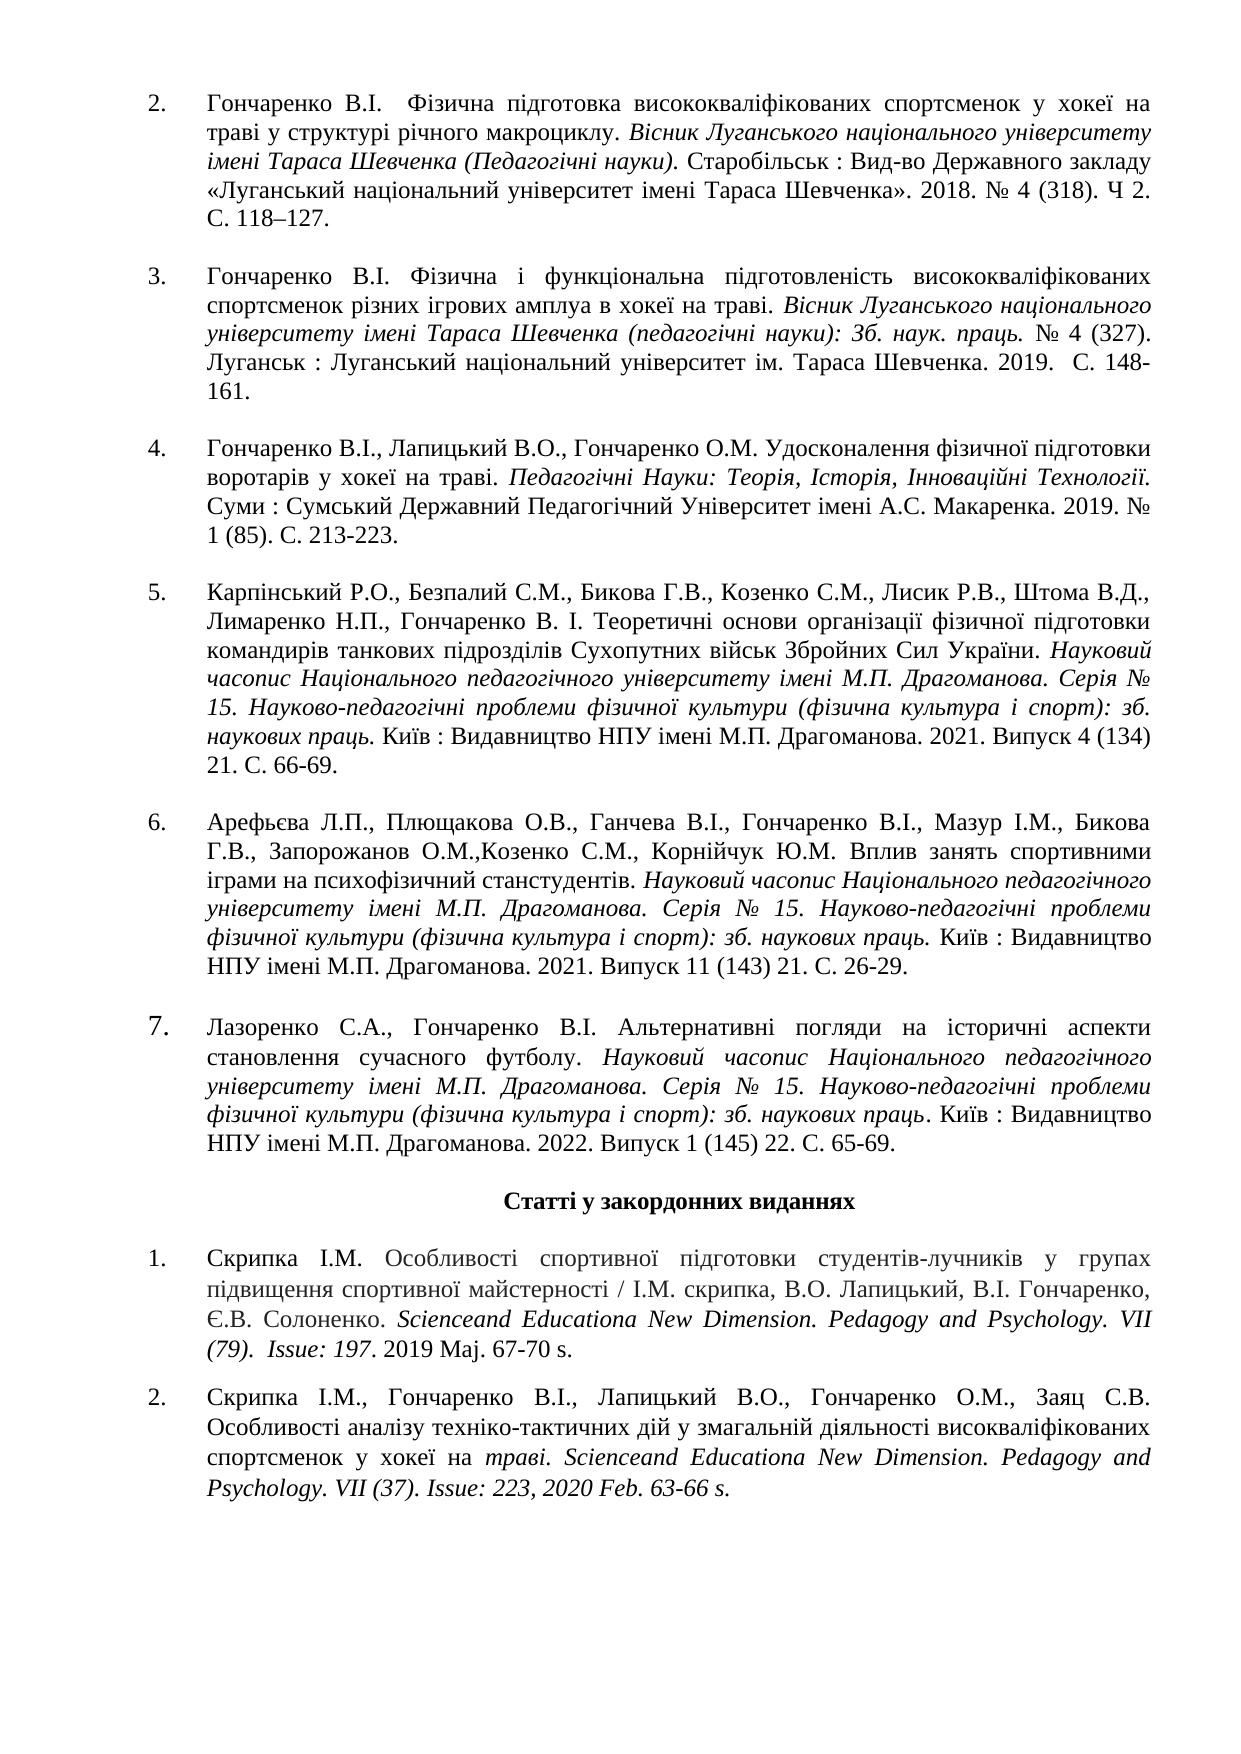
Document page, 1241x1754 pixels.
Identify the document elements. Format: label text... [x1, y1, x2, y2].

list Гончаренко В.І. Фізична і функціональна підготовленість висококваліфікованих спортсменок різних ігрових амплуа в хокеї на траві. Вісник Луганського національного університету імені Тараса Шевченка (педагогічні науки): Зб. наук. праць. № 4 (327). Луганськ : Луганський національний університет ім. Тараса Шевченка. 2019. С. 148-161. [148, 261, 1152, 405]
list Арефьєва Л.П., Плющакова О.В., Ганчева В.І., Гончаренко В.І., Мазур І.М., Бикова Г.В., Запорожанов О.М.,Козенко С.М., Корнійчук Ю.М. Вплив занять спортивними іграми на психофізичний станстудентів. Науковий часопис Національного педагогічного університету імені М.П. Драгоманова. Серія № 15. Науково-педагогічні проблеми фізичної культури (фізична культура і спорт): зб. наукових праць. Київ : Видавництво НПУ імені М.П. Драгоманова. 2021. Випуск 11 (143) 21. С. 26-29. [148, 807, 1152, 980]
list Гончаренко В.І., Лапицький В.О., Гончаренко О.М. Удосконалення фізичної підготовки воротарів у хокеї на траві. Педагогічні Науки: Теорія, Історія, Інноваційні Технології. Суми : Сумський Державний Педагогічний Університет імені А.С. Макаренка. 2019. № 1 (85). С. 213-223. [148, 433, 1152, 548]
list Скрипка І.М. Особливості спортивної підготовки студентів-лучників у групах підвищення спортивної майстерності / І.М. скрипка, В.О. Лапицький, В.І. Гончаренко, Є.В. Солоненко. Scienceand Educationa New Dimension. Pedagogy and Psychology. VII (79). Issue: 197. 2019 Maj. 67-70 s. [148, 1243, 1152, 1363]
list Скрипка І.М., Гончаренко В.І., Лапицький В.О., Гончаренко О.М., Заяц С.В. Особливості аналізу техніко-тактичних дій у змагальній діяльності високваліфікованих спортсменок у хокеї на траві. Scienceand Educationa New Dimension. Pedagogy and Psychology. VII (37). Issue: 223, 2020 Feb. 63-66 s. [148, 1382, 1152, 1502]
text Статті у закордонних виданнях [148, 1186, 1152, 1214]
list Карпінський Р.О., Безпалий С.М., Бикова Г.В., Козенко С.М., Лисик Р.В., Штома В.Д., Лимаренко Н.П., Гончаренко В. І. Теоретичні основи організації фізичної підготовки командирів танкових підрозділів Сухопутних військ Збройних Сил України. Науковий часопис Національного педагогічного університету імені М.П. Драгоманова. Серія № 15. Науково-педагогічні проблеми фізичної культури (фізична культура і спорт): зб. наукових праць. Київ : Видавництво НПУ імені М.П. Драгоманова. 2021. Випуск 4 (134) 21. С. 66-69. [148, 577, 1152, 778]
list Гончаренко В.І. Фізична підготовка висококваліфікованих спортсменок у хокеї на траві у структурі річного макроциклу. Вісник Луганського національного університету імені Тараса Шевченка (Педагогічні науки). Старобільськ : Вид-во Державного закладу «Луганський національний університет імені Тараса Шевченка». 2018. № 4 (318). Ч 2. С. 118–127. [148, 88, 1152, 232]
list Лазоренко С.А., Гончаренко В.І. Альтернативні погляди на історичні аспекти становлення сучасного футболу. Науковий часопис Національного педагогічного університету імені М.П. Драгоманова. Серія № 15. Науково-педагогічні проблеми фізичної культури (фізична культура і спорт): зб. наукових праць. Київ : Видавництво НПУ імені М.П. Драгоманова. 2022. Випуск 1 (145) 22. С. 65-69. [148, 1008, 1152, 1157]
